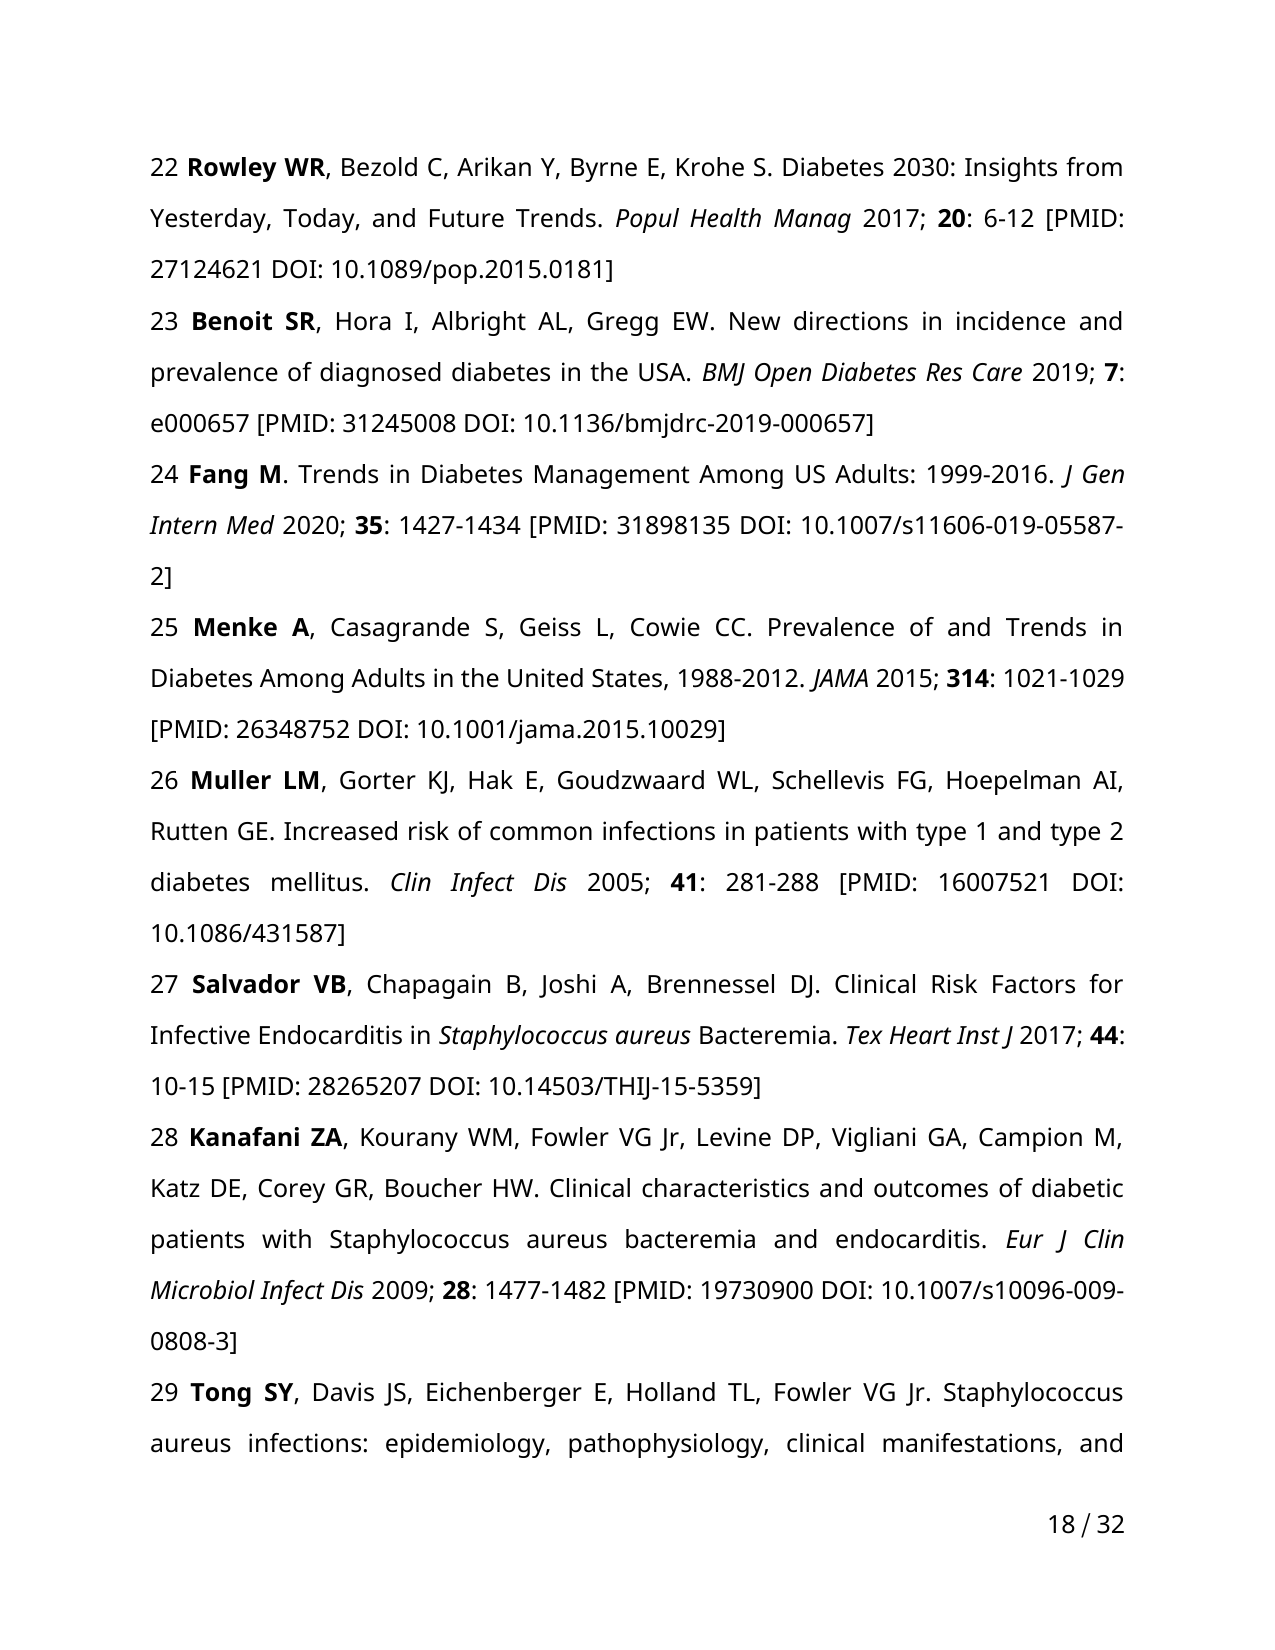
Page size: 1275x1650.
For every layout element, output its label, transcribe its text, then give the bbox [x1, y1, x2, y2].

text 27 Salvador VB, Chapagain B, Joshi A, Brennessel DJ. Clinical Risk Factors for Infective Endocarditis in Staphylococcus aureus Bacteremia. Tex Heart Inst J 2017; 44: 10-15 [PMID: 28265207 DOI: 10.14503/THIJ-15-5359] [150, 967, 1125, 1103]
text 22 Rowley WR, Bezold C, Arikan Y, Byrne E, Krohe S. Diabetes 2030: Insights from Yesterday, Today, and Future Trends. Popul Health Manag 2017; 20: 6-12 [PMID: 27124621 DOI: 10.1089/pop.2015.0181] [150, 150, 1125, 286]
text 25 Menke A, Casagrande S, Geiss L, Cowie CC. Prevalence of and Trends in Diabetes Among Adults in the United States, 1988-2012. JAMA 2015; 314: 1021-1029 [PMID: 26348752 DOI: 10.1001/jama.2015.10029] [150, 609, 1125, 746]
text 28 Kanafani ZA, Kourany WM, Fowler VG Jr, Levine DP, Vigliani GA, Campion M, Katz DE, Corey GR, Boucher HW. Clinical characteristics and outcomes of diabetic patients with Staphylococcus aureus bacteremia and endocarditis. Eur J Clin Microbiol Infect Dis 2009; 28: 1477-1482 [PMID: 19730900 DOI: 10.1007/s10096-009-0808-3] [150, 1120, 1125, 1358]
text 26 Muller LM, Gorter KJ, Hak E, Goudzwaard WL, Schellevis FG, Hoepelman AI, Rutten GE. Increased risk of common infections in patients with type 1 and type 2 diabetes mellitus. Clin Infect Dis 2005; 41: 281-288 [PMID: 16007521 DOI: 10.1086/431587] [150, 762, 1125, 950]
text 24 Fang M. Trends in Diabetes Management Among US Adults: 1999-2016. J Gen Intern Med 2020; 35: 1427-1434 [PMID: 31898135 DOI: 10.1007/s11606-019-05587-2] [150, 456, 1125, 592]
text 23 Benoit SR, Hora I, Albright AL, Gregg EW. New directions in incidence and prevalence of diagnosed diabetes in the USA. BMJ Open Diabetes Res Care 2019; 7: e000657 [PMID: 31245008 DOI: 10.1136/bmjdrc-2019-000657] [150, 303, 1125, 439]
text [150, 1375, 1125, 1460]
